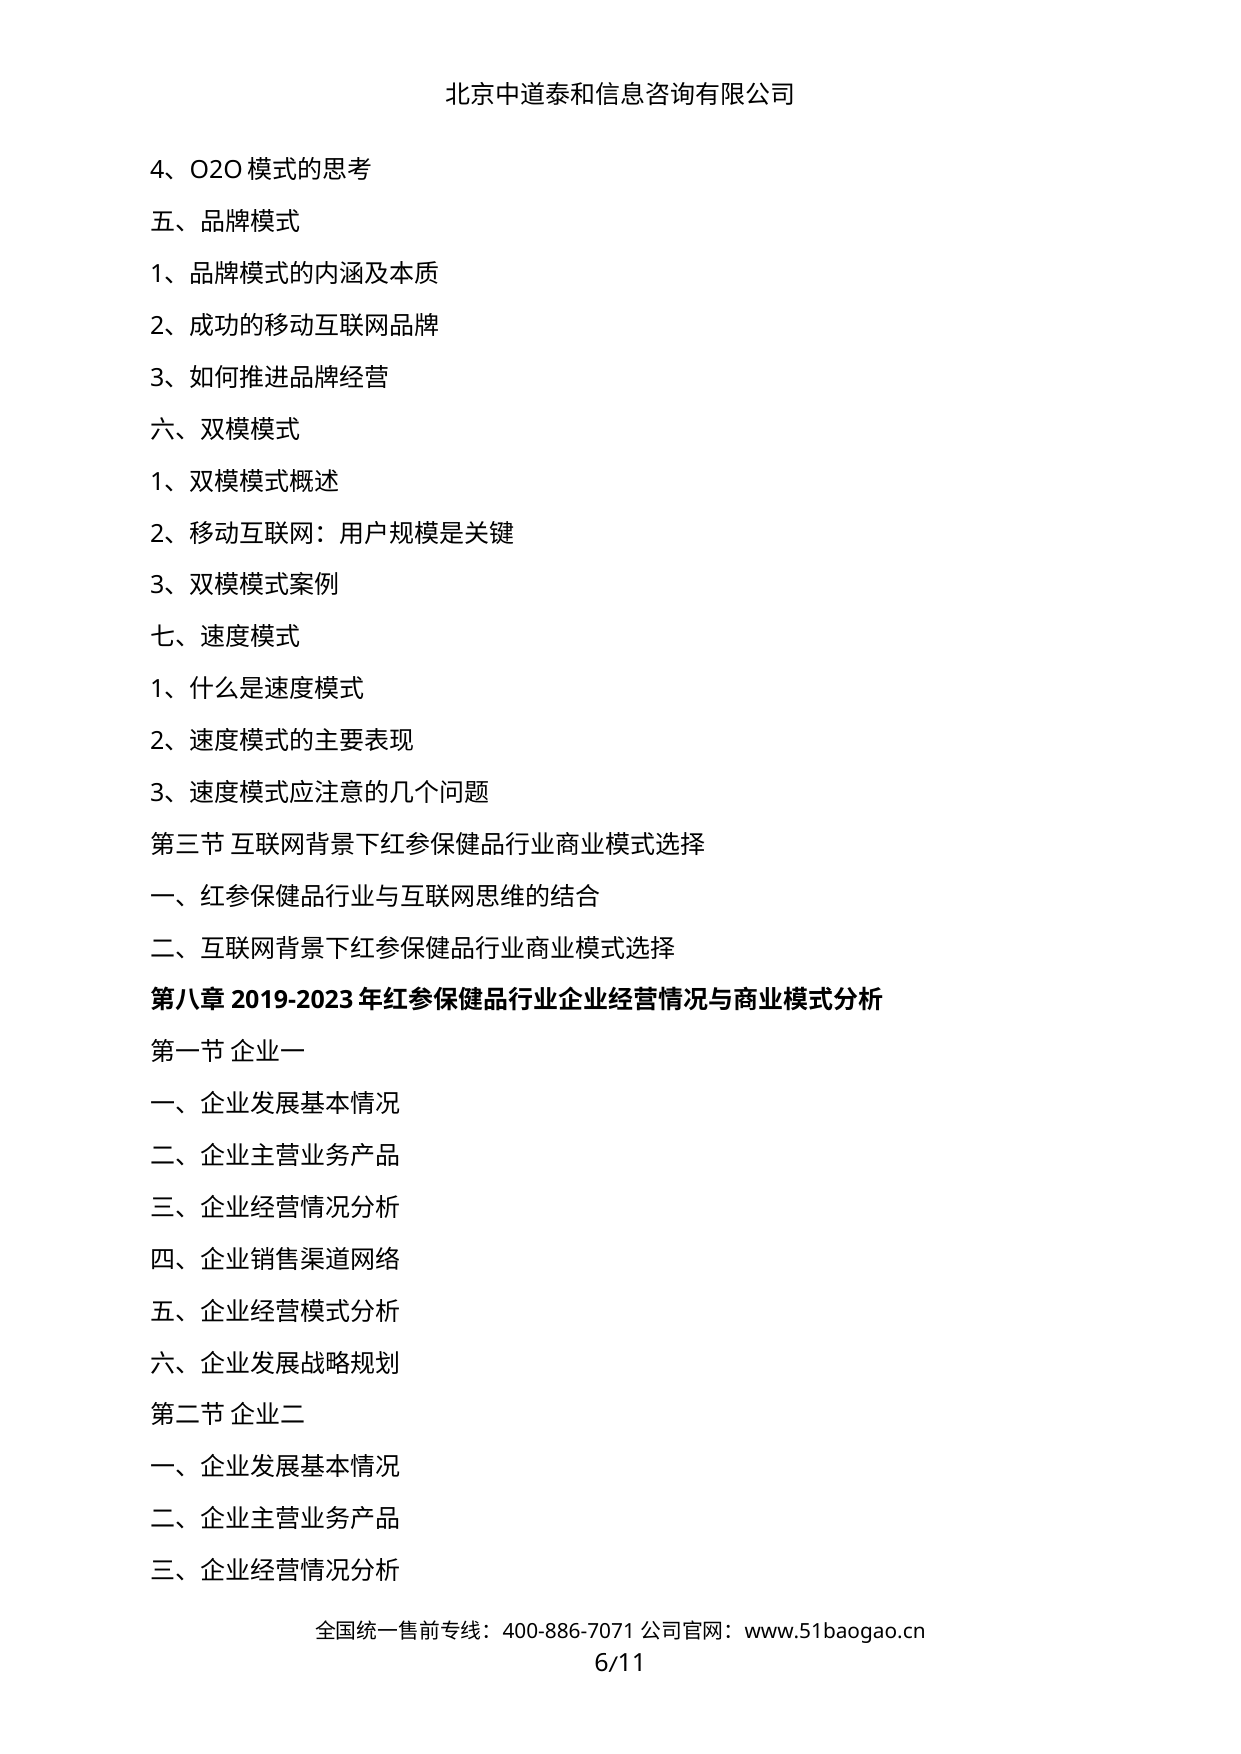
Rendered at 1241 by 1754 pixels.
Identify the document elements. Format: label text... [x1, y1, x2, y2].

text 2、移动互联网：用户规模是关键 [150, 513, 1090, 549]
text 二、互联网背景下红参保健品行业商业模式选择 [150, 928, 1090, 964]
text 五、企业经营模式分析 [150, 1291, 1090, 1327]
text 一、红参保健品行业与互联网思维的结合 [150, 876, 1090, 912]
text 第二节 企业二 [150, 1395, 1090, 1431]
text 七、速度模式 [150, 617, 1090, 653]
text 2、成功的移动互联网品牌 [150, 306, 1090, 342]
text 3、双模模式案例 [150, 565, 1090, 601]
text 二、企业主营业务产品 [150, 1499, 1090, 1535]
text 第八章 2019-2023年红参保健品行业企业经营情况与商业模式分析 [150, 980, 1090, 1016]
text 三、企业经营情况分析 [150, 1551, 1090, 1587]
text 二、企业主营业务产品 [150, 1136, 1090, 1172]
text 4、O2O模式的思考 [150, 150, 1090, 186]
text 1、双模模式概述 [150, 461, 1090, 497]
text 3、如何推进品牌经营 [150, 357, 1090, 394]
text 第一节 企业一 [150, 1032, 1090, 1068]
text 六、双模模式 [150, 409, 1090, 446]
text 六、企业发展战略规划 [150, 1343, 1090, 1379]
text 1、什么是速度模式 [150, 669, 1090, 705]
text 一、企业发展基本情况 [150, 1084, 1090, 1120]
text 四、企业销售渠道网络 [150, 1239, 1090, 1276]
text 3、速度模式应注意的几个问题 [150, 772, 1090, 809]
text 三、企业经营情况分析 [150, 1187, 1090, 1224]
text 一、企业发展基本情况 [150, 1447, 1090, 1483]
text 第三节 互联网背景下红参保健品行业商业模式选择 [150, 824, 1090, 861]
text 五、品牌模式 [150, 202, 1090, 238]
text 1、品牌模式的内涵及本质 [150, 254, 1090, 290]
text 2、速度模式的主要表现 [150, 721, 1090, 757]
